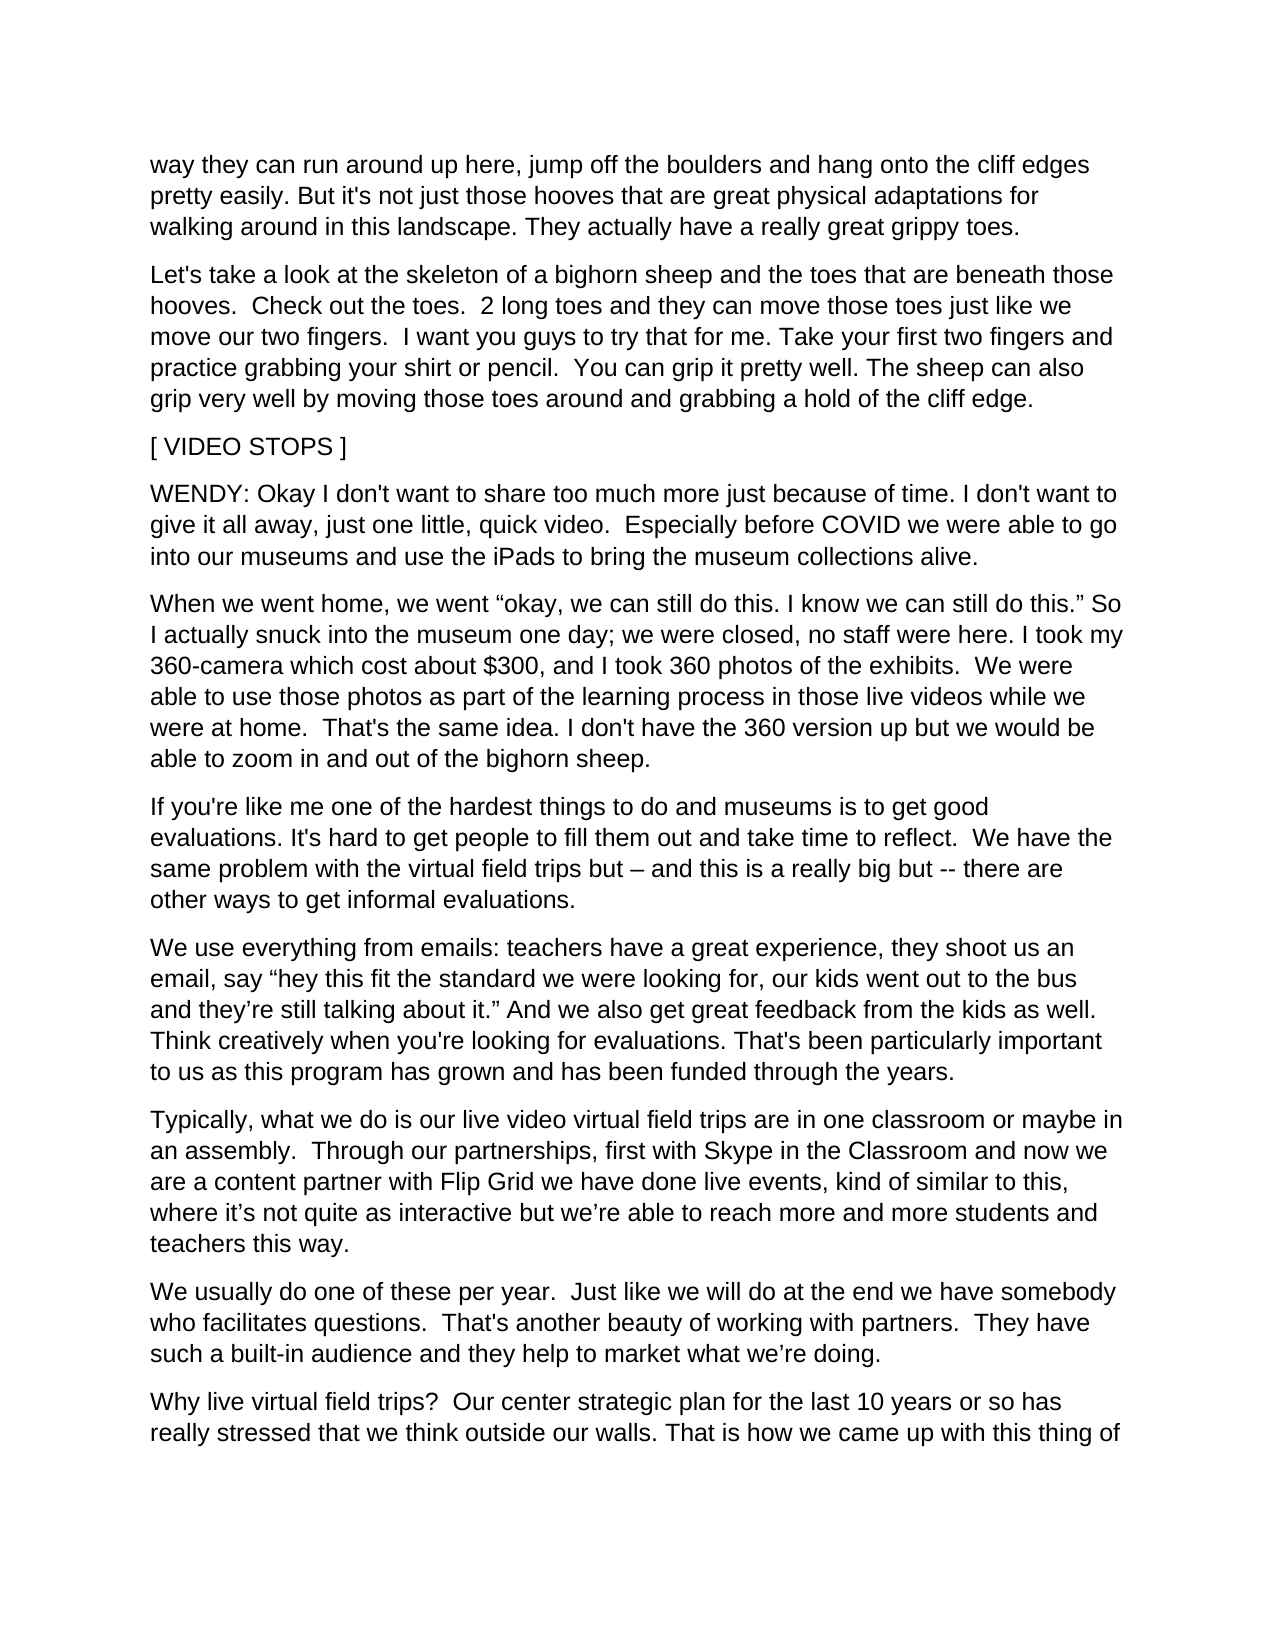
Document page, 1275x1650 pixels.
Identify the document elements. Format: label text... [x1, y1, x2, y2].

text Typically, what we do is our live video virtual field trips are in one classroom or maybe in an assembly. Through our partnerships, first with Skype in the Classroom and now we are a content partner with Flip Grid we have done live events, kind of similar to this, where it’s not quite as interactive but we’re able to reach more and more students and teachers this way. [150, 1105, 1125, 1258]
text WENDY: Okay I don't want to share too much more just because of time. I don't want to give it all away, just one little, quick video. Especially before COVID we were able to go into our museums and use the iPads to bring the museum collections alive. [150, 479, 1125, 570]
text We use everything from emails: teachers have a great experience, they shoot us an email, say “hey this fit the standard we were looking for, our kids went out to the bus and they’re still talking about it.” And we also get great feedback from the kids as well. Think creatively when you're looking for evaluations. That's been particularly important to us as this program has grown and has been funded through the years. [150, 933, 1125, 1086]
text If you're like me one of the hardest things to do and museums is to get good evaluations. It's hard to get people to fill them out and take time to reflect. We have the same problem with the virtual field trips but – and this is a really big but -- there are other ways to get informal evaluations. [150, 792, 1125, 914]
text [150, 150, 1125, 241]
text Let's take a look at the skeleton of a bighorn sheep and the toes that are beneath those hooves. Check out the toes. 2 long toes and they can move those toes just like we move our two fingers. I want you guys to try that for me. Take your first two fingers and practice grabbing your shirt or pencil. You can grip it pretty well. The sheep can also grip very well by moving those toes around and grabbing a hold of the cliff edge. [150, 260, 1125, 413]
text When we went home, we went “okay, we can still do this. I know we can still do this.” So I actually snuck into the museum one day; we were closed, no staff were here. I took my 360-camera which cost about $300, and I took 360 photos of the exhibits. We were able to use those photos as part of the learning process in those live videos while we were at home. That's the same idea. I don't have the 360 version up but we would be able to zoom in and out of the bighorn sheep. [150, 589, 1125, 773]
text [150, 1386, 1125, 1446]
text [ VIDEO STOPS ] [150, 432, 1125, 460]
text We usually do one of these per year. Just like we will do at the end we have somebody who facilitates questions. That's another beauty of working with partners. They have such a built-in audience and they help to market what we’re doing. [150, 1277, 1125, 1367]
